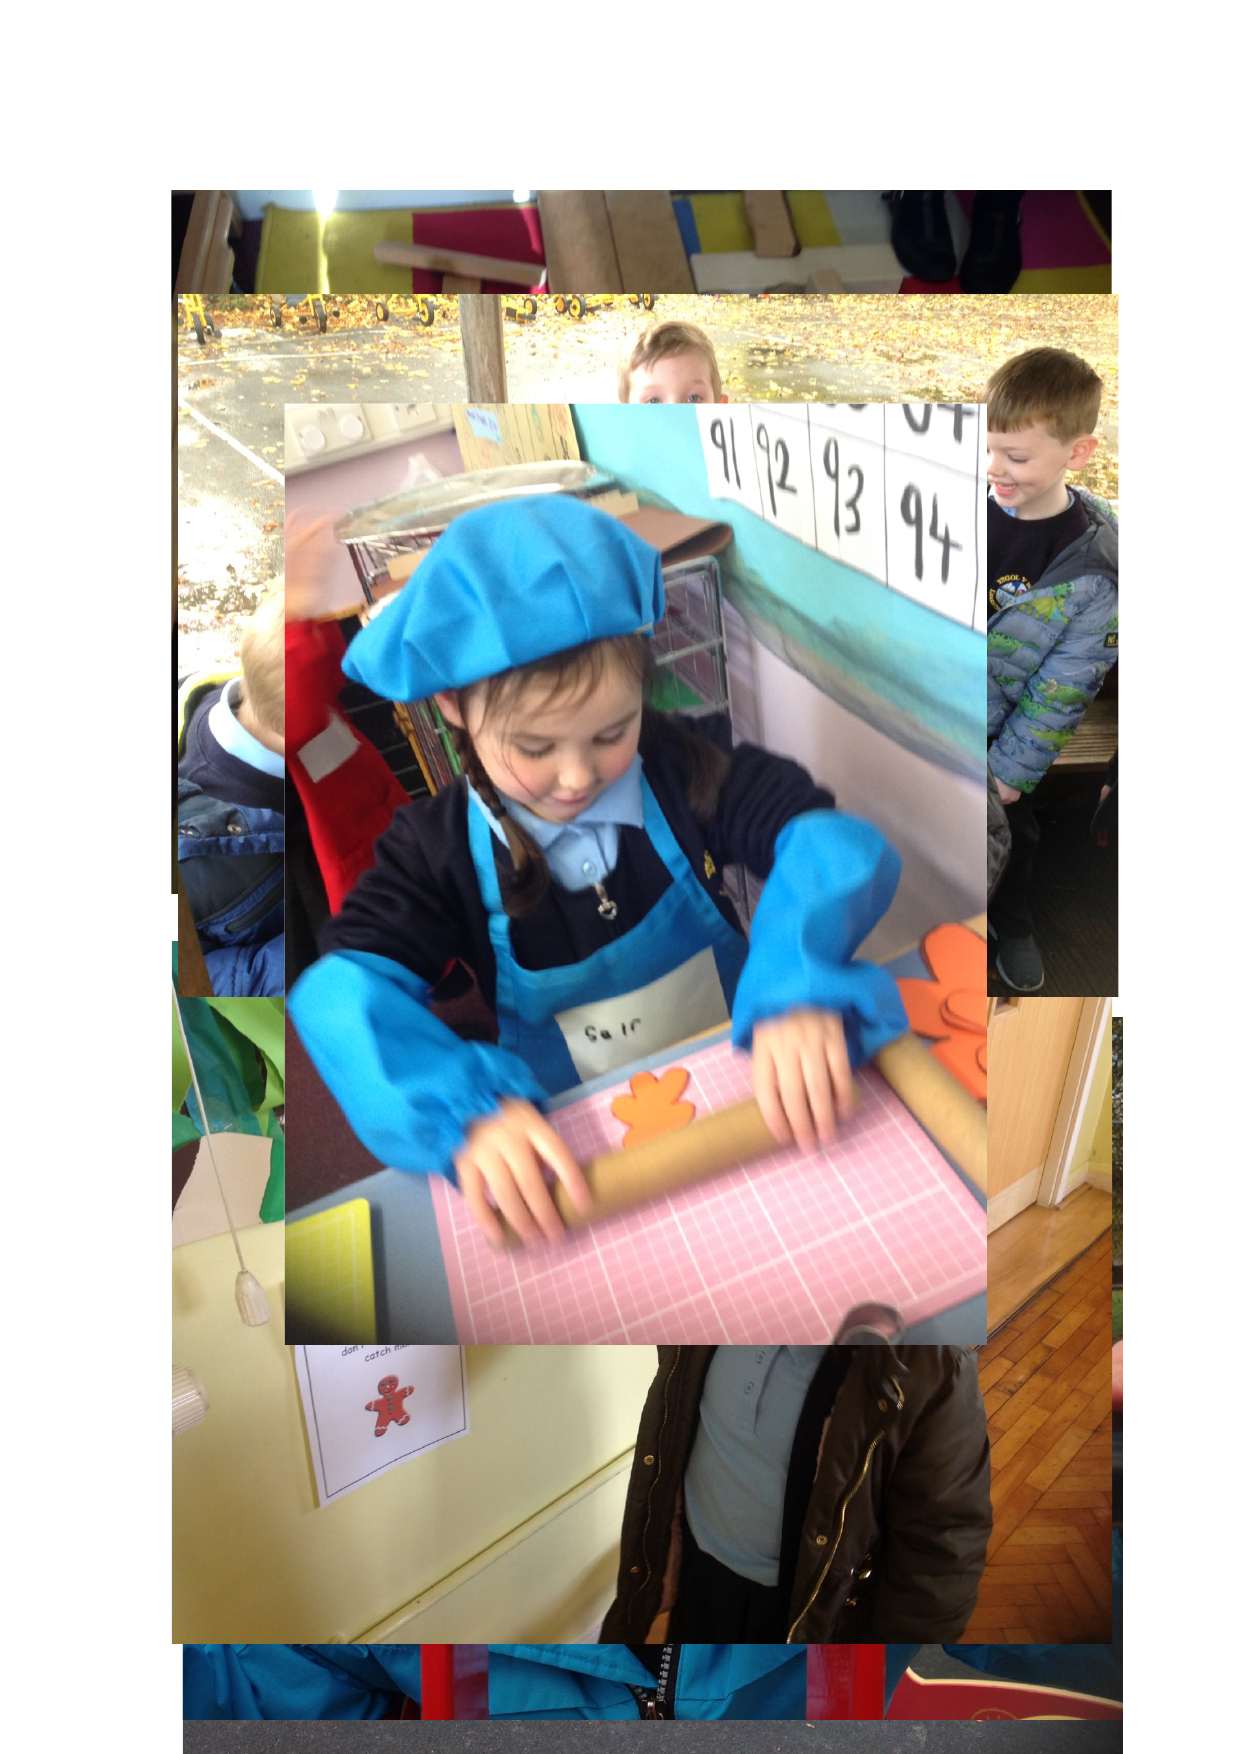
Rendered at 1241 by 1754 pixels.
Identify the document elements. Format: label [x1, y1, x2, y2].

picture [171, 190, 1123, 1754]
